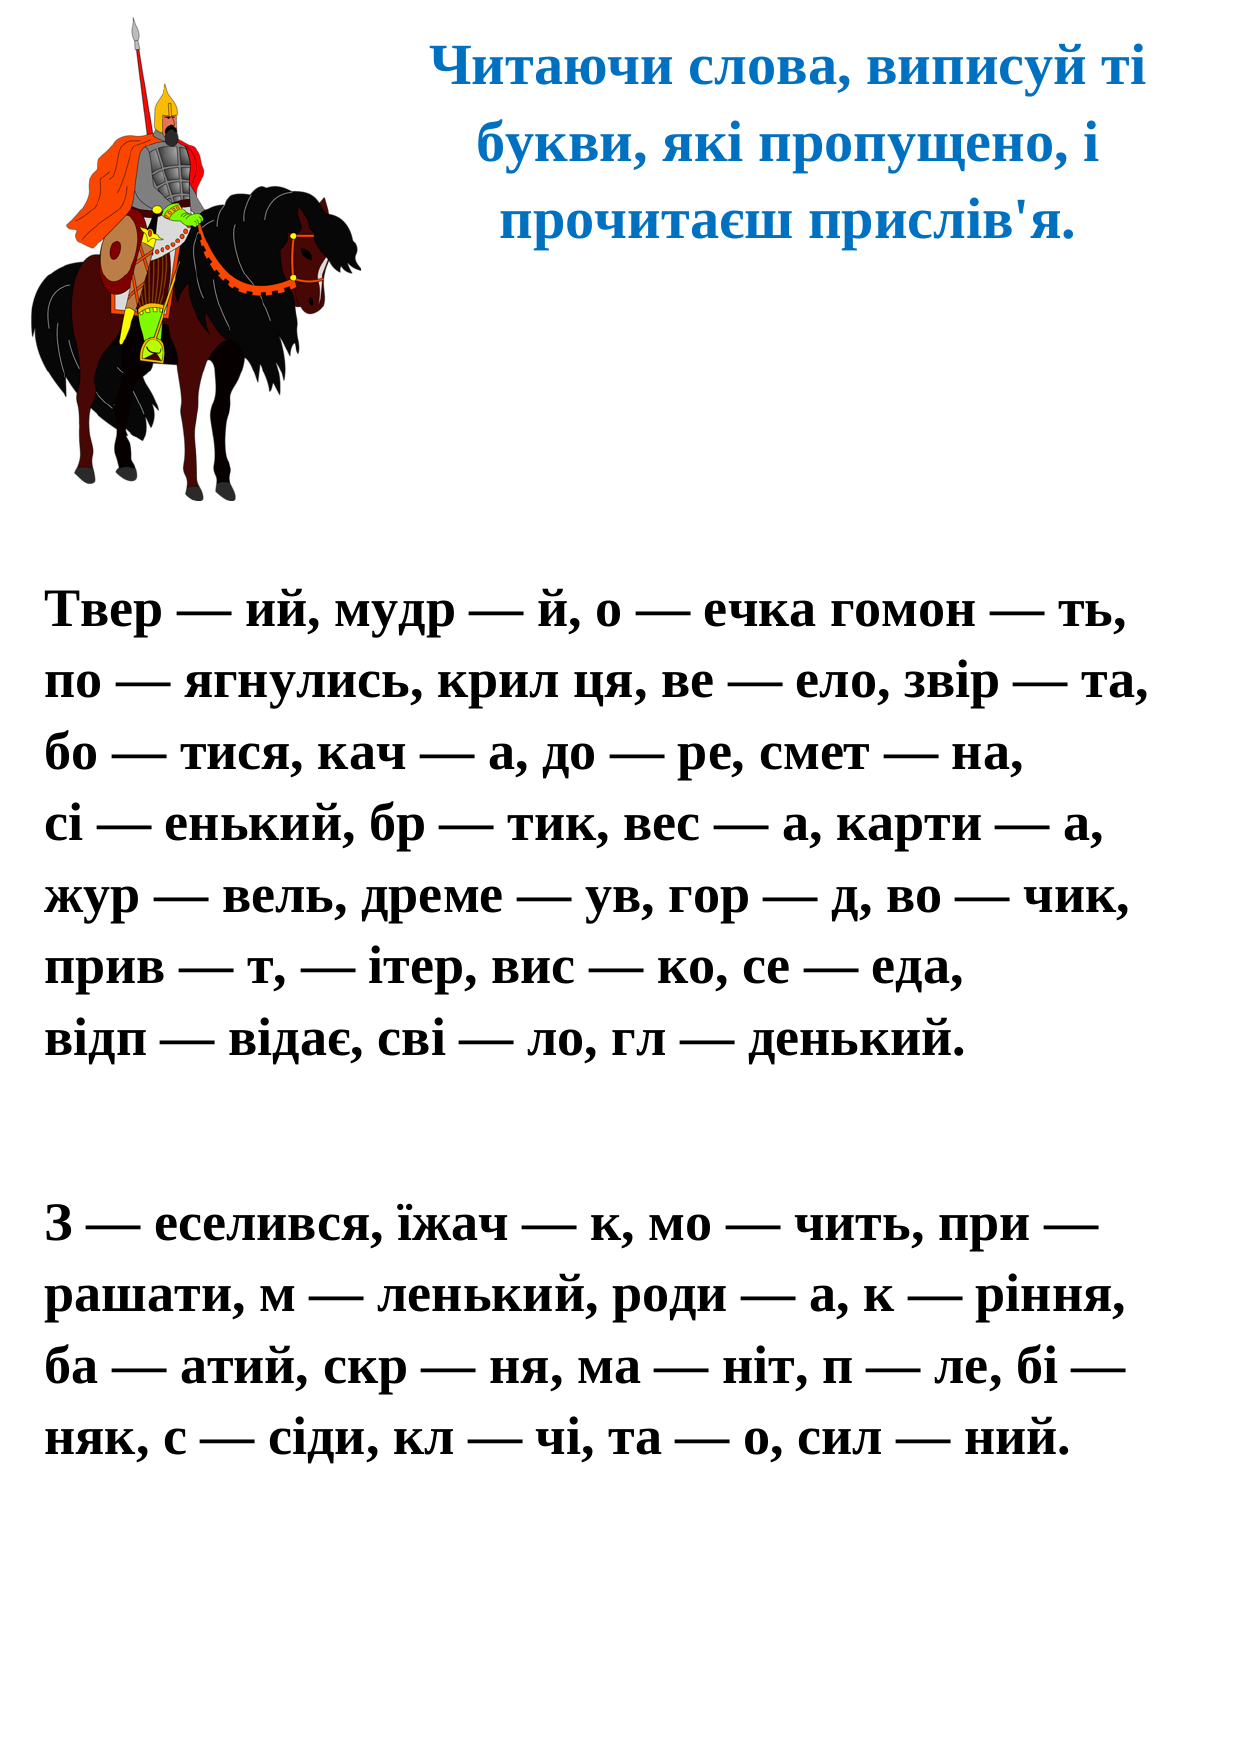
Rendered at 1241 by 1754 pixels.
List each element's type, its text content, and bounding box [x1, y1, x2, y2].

text Твер — ий, мудр — й, о — ечка гомон — ть, по — ягнулись, крил ця, ве — ело, звір — та, бо — тися, кач — а, до — ре, смет — на, сі — енький, бр — тик, вес — а, карти — а, жур — вель, дреме — ув, гор — д, во — чик, прив — т, — ітер, вис — ко, се — еда, відп — відає, сві — ло, гл — денький. [44, 575, 1196, 1067]
text Читаючи слова, виписуй ті букви, які пропущено, і прочитаєш прислів'я. [362, 29, 1196, 251]
picture [31, 16, 362, 501]
text З — еселився, їжач — к, мо — чить, при — рашати, м — ленький, роди — а, к — ріння, ба — атий, скр — ня, ма — ніт, п — ле, бі — няк, с — сіди, кл — чі, та — о, сил — ний. [44, 1189, 1196, 1467]
